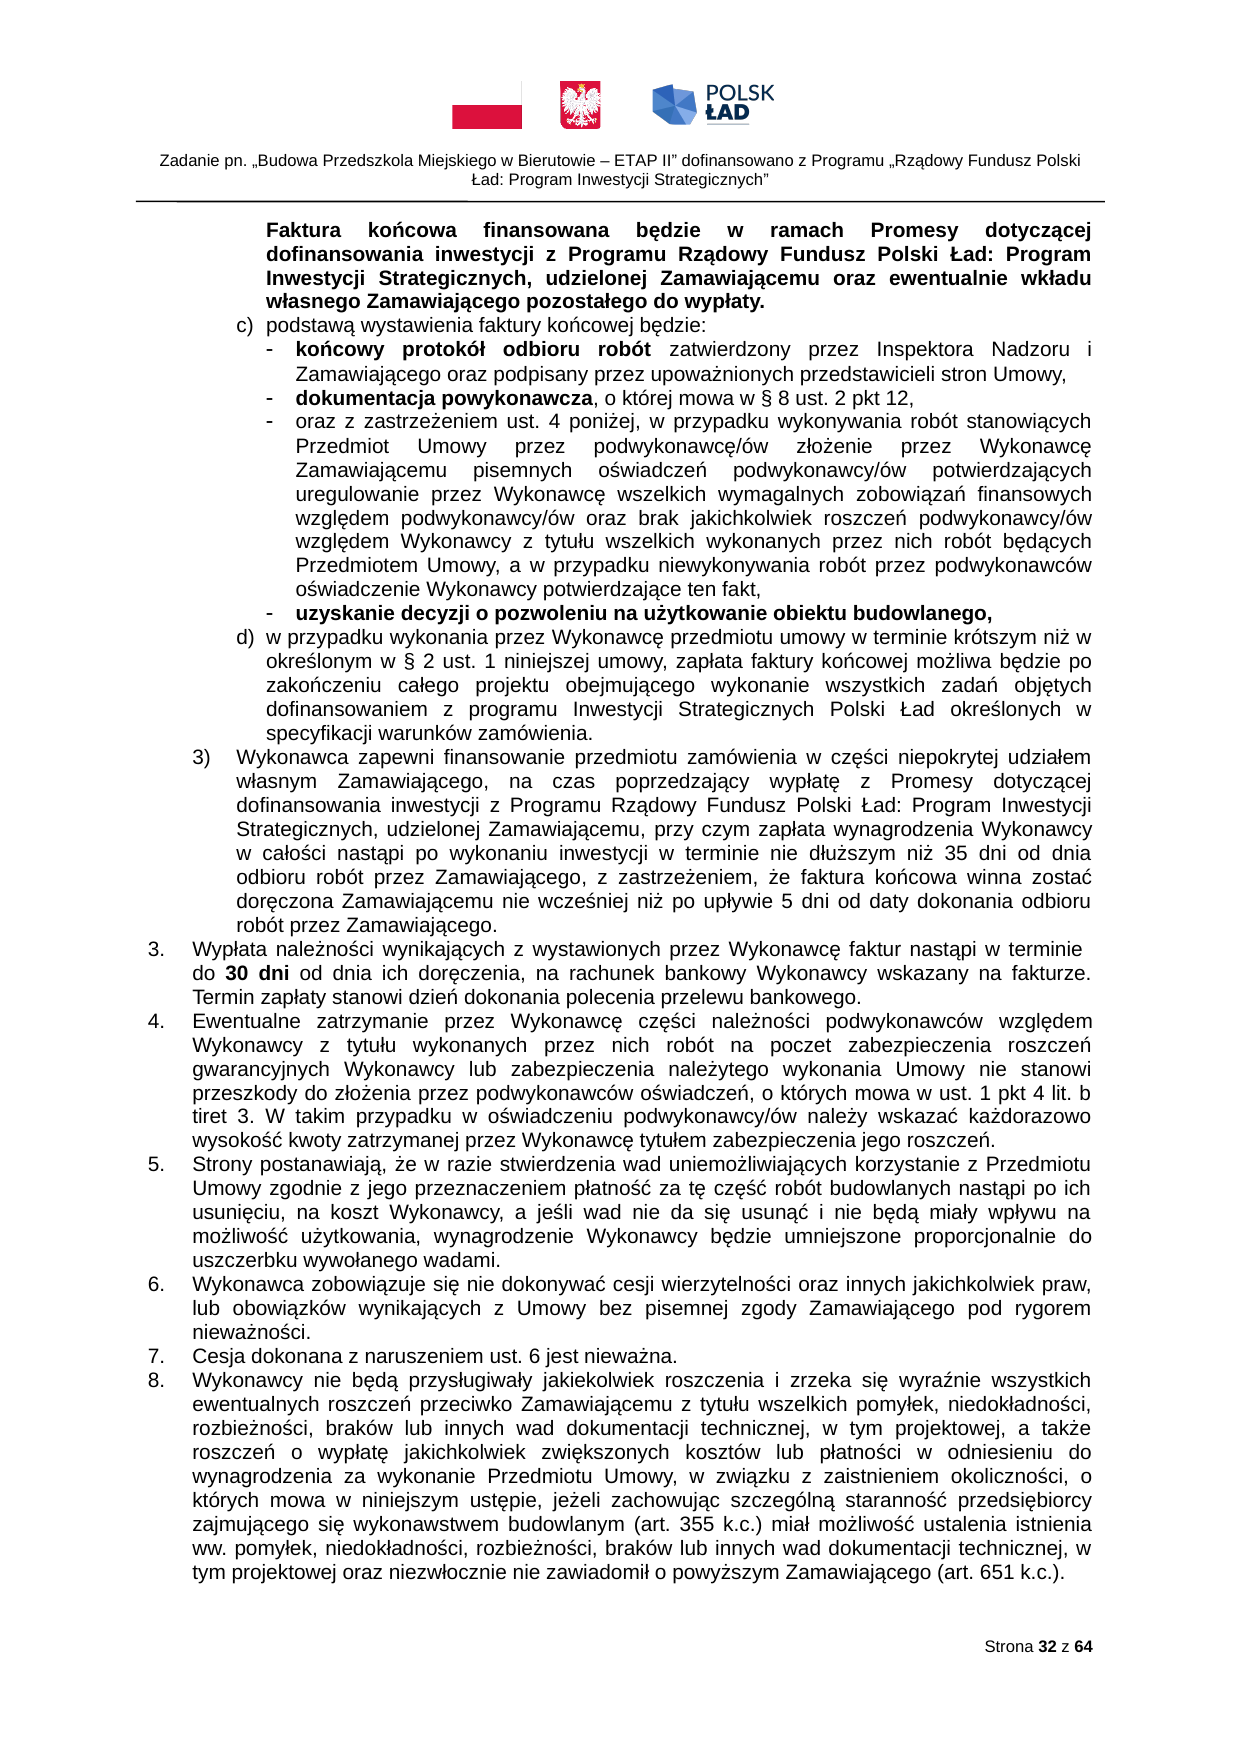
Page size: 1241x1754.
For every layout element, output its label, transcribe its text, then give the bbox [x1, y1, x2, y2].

list Ewentualne zatrzymanie przez Wykonawcę części należności podwykonawców względem Wykonawcy z tytułu wykonanych przez nich robót na poczet zabezpieczenia roszczeń gwarancyjnych Wykonawcy lub zabezpieczenia należytego wykonania Umowy nie stanowi przeszkody do złożenia przez podwykonawców oświadczeń, o których mowa w ust. 1 pkt 4 lit. b tiret 3. W takim przypadku w oświadczeniu podwykonawcy/ów należy wskazać każdorazowo wysokość kwoty zatrzymanej przez Wykonawcę tytułem zabezpieczenia jego roszczeń. [148, 1008, 1093, 1152]
list Cesja dokonana z naruszeniem ust. 6 jest nieważna. [148, 1344, 1093, 1368]
list Wykonawcy nie będą przysługiwały jakiekolwiek roszczenia i zrzeka się wyraźnie wszystkich ewentualnych roszczeń przeciwko Zamawiającemu z tytułu wszelkich pomyłek, niedokładności, rozbieżności, braków lub innych wad dokumentacji technicznej, w tym projektowej, a także roszczeń o wypłatę jakichkolwiek zwiększonych kosztów lub płatności w odniesieniu do wynagrodzenia za wykonanie Przedmiotu Umowy, w związku z zaistnieniem okoliczności, o których mowa w niniejszym ustępie, jeżeli zachowując szczególną staranność przedsiębiorcy zajmującego się wykonawstwem budowlanym (art. 355 k.c.) miał możliwość ustalenia istnienia ww. pomyłek, niedokładności, rozbieżności, braków lub innych wad dokumentacji technicznej, w tym projektowej oraz niezwłocznie nie zawiadomił o powyższym Zamawiającego (art. 651 k.c.). [148, 1368, 1093, 1583]
list dokumentacja powykonawcza, o której mowa w § 8 ust. 2 pkt 12, [266, 385, 1093, 409]
list Wypłata należności wynikających z wystawionych przez Wykonawcę faktur nastąpi w terminie do 30 dni od dnia ich doręczenia, na rachunek bankowy Wykonawcy wskazany na fakturze. Termin zapłaty stanowi dzień dokonania polecenia przelewu bankowego. [148, 937, 1093, 1008]
list w przypadku wykonania przez Wykonawcę przedmiotu umowy w terminie krótszym niż w określonym w § 2 ust. 1 niniejszej umowy, zapłata faktury końcowej możliwa będzie po zakończeniu całego projektu obejmującego wykonanie wszystkich zadań objętych dofinansowaniem z programu Inwestycji Strategicznych Polski Ład określonych w specyfikacji warunków zamówienia. [236, 625, 1093, 745]
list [236, 217, 1093, 313]
picture [652, 84, 774, 125]
list Strony postanawiają, że w razie stwierdzenia wad uniemożliwiających korzystanie z Przedmiotu Umowy zgodnie z jego przeznaczeniem płatność za tę część robót budowlanych nastąpi po ich usunięciu, na koszt Wykonawcy, a jeśli wad nie da się usunąć i nie będą miały wpływu na możliwość użytkowania, wynagrodzenie Wykonawcy będzie umniejszone proporcjonalnie do uszczerbku wywołanego wadami. [148, 1152, 1093, 1272]
picture [450, 81, 600, 129]
list końcowy protokół odbioru robót zatwierdzony przez Inspektora Nadzoru i Zamawiającego oraz podpisany przez upoważnionych przedstawicieli stron Umowy, [266, 337, 1093, 385]
list Wykonawca zobowiązuje się nie dokonywać cesji wierzytelności oraz innych jakichkolwiek praw, lub obowiązków wynikających z Umowy bez pisemnej zgody Zamawiającego pod rygorem nieważności. [148, 1272, 1093, 1344]
list Wykonawca zapewni finansowanie przedmiotu zamówienia w części niepokrytej udziałem własnym Zamawiającego, na czas poprzedzający wypłatę z Promesy dotyczącej dofinansowania inwestycji z Programu Rządowy Fundusz Polski Ład: Program Inwestycji Strategicznych, udzielonej Zamawiającemu, przy czym zapłata wynagrodzenia Wykonawcy w całości nastąpi po wykonaniu inwestycji w terminie nie dłuższym niż 35 dni od dnia odbioru robót przez Zamawiającego, z zastrzeżeniem, że faktura końcowa winna zostać doręczona Zamawiającemu nie wcześniej niż po upływie 5 dni od daty dokonania odbioru robót przez Zamawiającego. [192, 745, 1093, 937]
list oraz z zastrzeżeniem ust. 4 poniżej, w przypadku wykonywania robót stanowiących Przedmiot Umowy przez podwykonawcę/ów złożenie przez Wykonawcę Zamawiającemu pisemnych oświadczeń podwykonawcy/ów potwierdzających uregulowanie przez Wykonawcę wszelkich wymagalnych zobowiązań finansowych względem podwykonawcy/ów oraz brak jakichkolwiek roszczeń podwykonawcy/ów względem Wykonawcy z tytułu wszelkich wykonanych przez nich robót będących Przedmiotem Umowy, a w przypadku niewykonywania robót przez podwykonawców oświadczenie Wykonawcy potwierdzające ten fakt, [266, 409, 1093, 601]
list podstawą wystawienia faktury końcowej będzie: [236, 313, 1093, 337]
list uzyskanie decyzji o pozwoleniu na użytkowanie obiektu budowlanego, [266, 601, 1093, 625]
